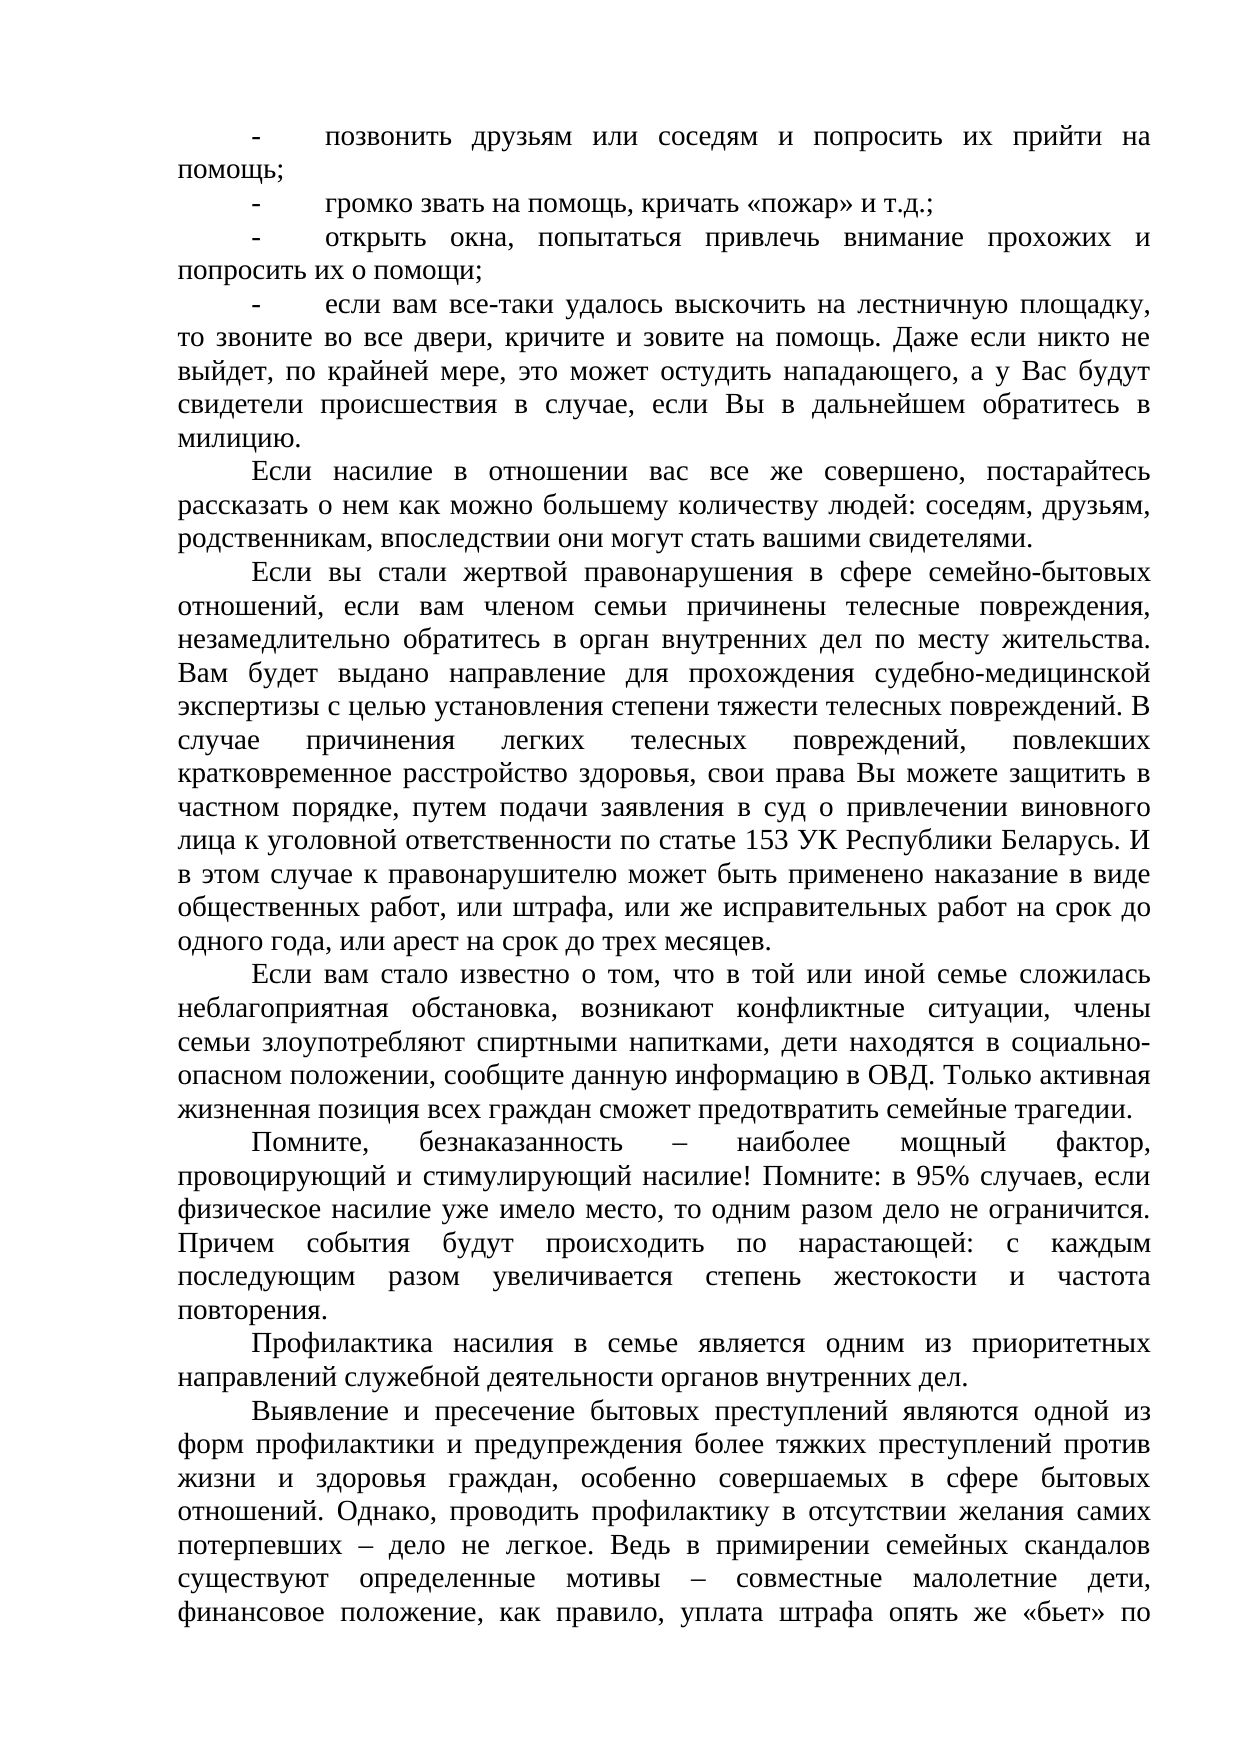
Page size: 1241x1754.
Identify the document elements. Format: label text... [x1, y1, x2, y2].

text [177, 1393, 1152, 1627]
text - если вам все-таки удалось выскочить на лестничную площадку, то звоните во все двери, кричите и зовите на помощь. Даже если никто не выйдет, по крайней мере, это может остудить нападающего, а у Вас будут свидетели происшествия в случае, если Вы в дальнейшем обратитесь в милицию. [177, 286, 1152, 453]
text Профилактика насилия в семье является одним из приоритетных направлений служебной деятельности органов внутренних дел. [177, 1326, 1152, 1393]
text Помните, безнаказанность – наиболее мощный фактор, провоцирующий и стимулирующий насилие! Помните: в 95% случаев, если физическое насилие уже имело место, то одним разом дело не ограничится. Причем события будут происходить по нарастающей: с каждым последующим разом увеличивается степень жестокости и частота повторения. [177, 1124, 1152, 1326]
text Если вам стало известно о том, что в той или иной семье сложилась неблагоприятная обстановка, возникают конфликтные ситуации, члены семьи злоупотребляют спиртными напитками, дети находятся в социально-опасном положении, сообщите данную информацию в ОВД. Только активная жизненная позиция всех граждан сможет предотвратить семейные трагедии. [177, 957, 1152, 1124]
text Если насилие в отношении вас все же совершено, постарайтесь рассказать о нем как можно большему количеству людей: соседям, друзьям, родственникам, впоследствии они могут стать вашими свидетелями. [177, 453, 1152, 554]
text - открыть окна, попытаться привлечь внимание прохожих и попросить их о помощи; [177, 219, 1152, 286]
text - позвонить друзьям или соседям и попросить их прийти на помощь; [177, 118, 1152, 185]
text Если вы стали жертвой правонарушения в сфере семейно-бытовых отношений, если вам членом семьи причинены телесные повреждения, незамедлительно обратитесь в орган внутренних дел по месту жительства. Вам будет выдано направление для прохождения судебно-медицинской экспертизы с целью установления степени тяжести телесных повреждений. В случае причинения легких телесных повреждений, повлекших кратковременное расстройство здоровья, свои права Вы можете защитить в частном порядке, путем подачи заявления в суд о привлечении виновного лица к уголовной ответственности по статье 153 УК Республики Беларусь. И в этом случае к правонарушителю может быть применено наказание в виде общественных работ, или штрафа, или же исправительных работ на срок до одного года, или арест на срок до трех месяцев. [177, 554, 1152, 957]
text - громко звать на помощь, кричать «пожар» и т.д.; [177, 185, 1152, 219]
